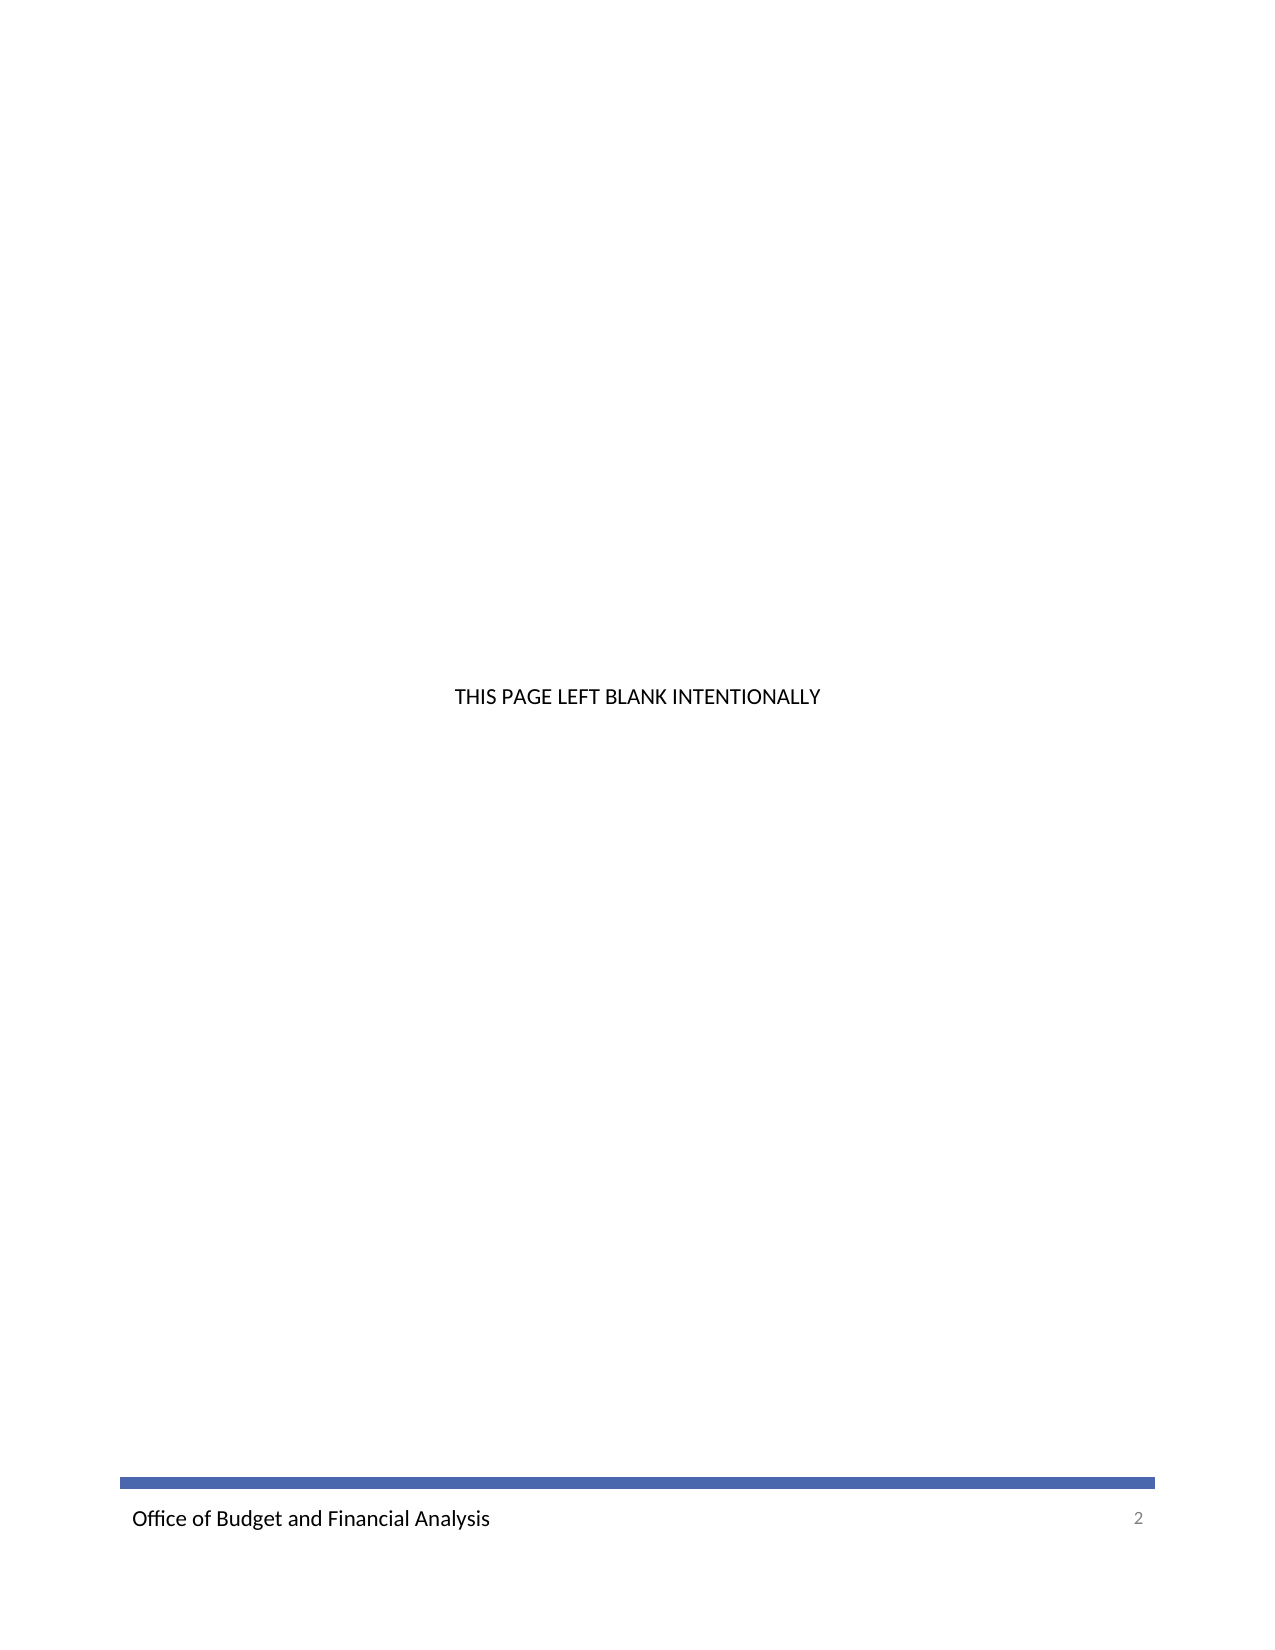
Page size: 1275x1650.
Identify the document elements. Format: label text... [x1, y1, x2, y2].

text THIS PAGE LEFT BLANK INTENTIONALLY [120, 682, 1155, 711]
